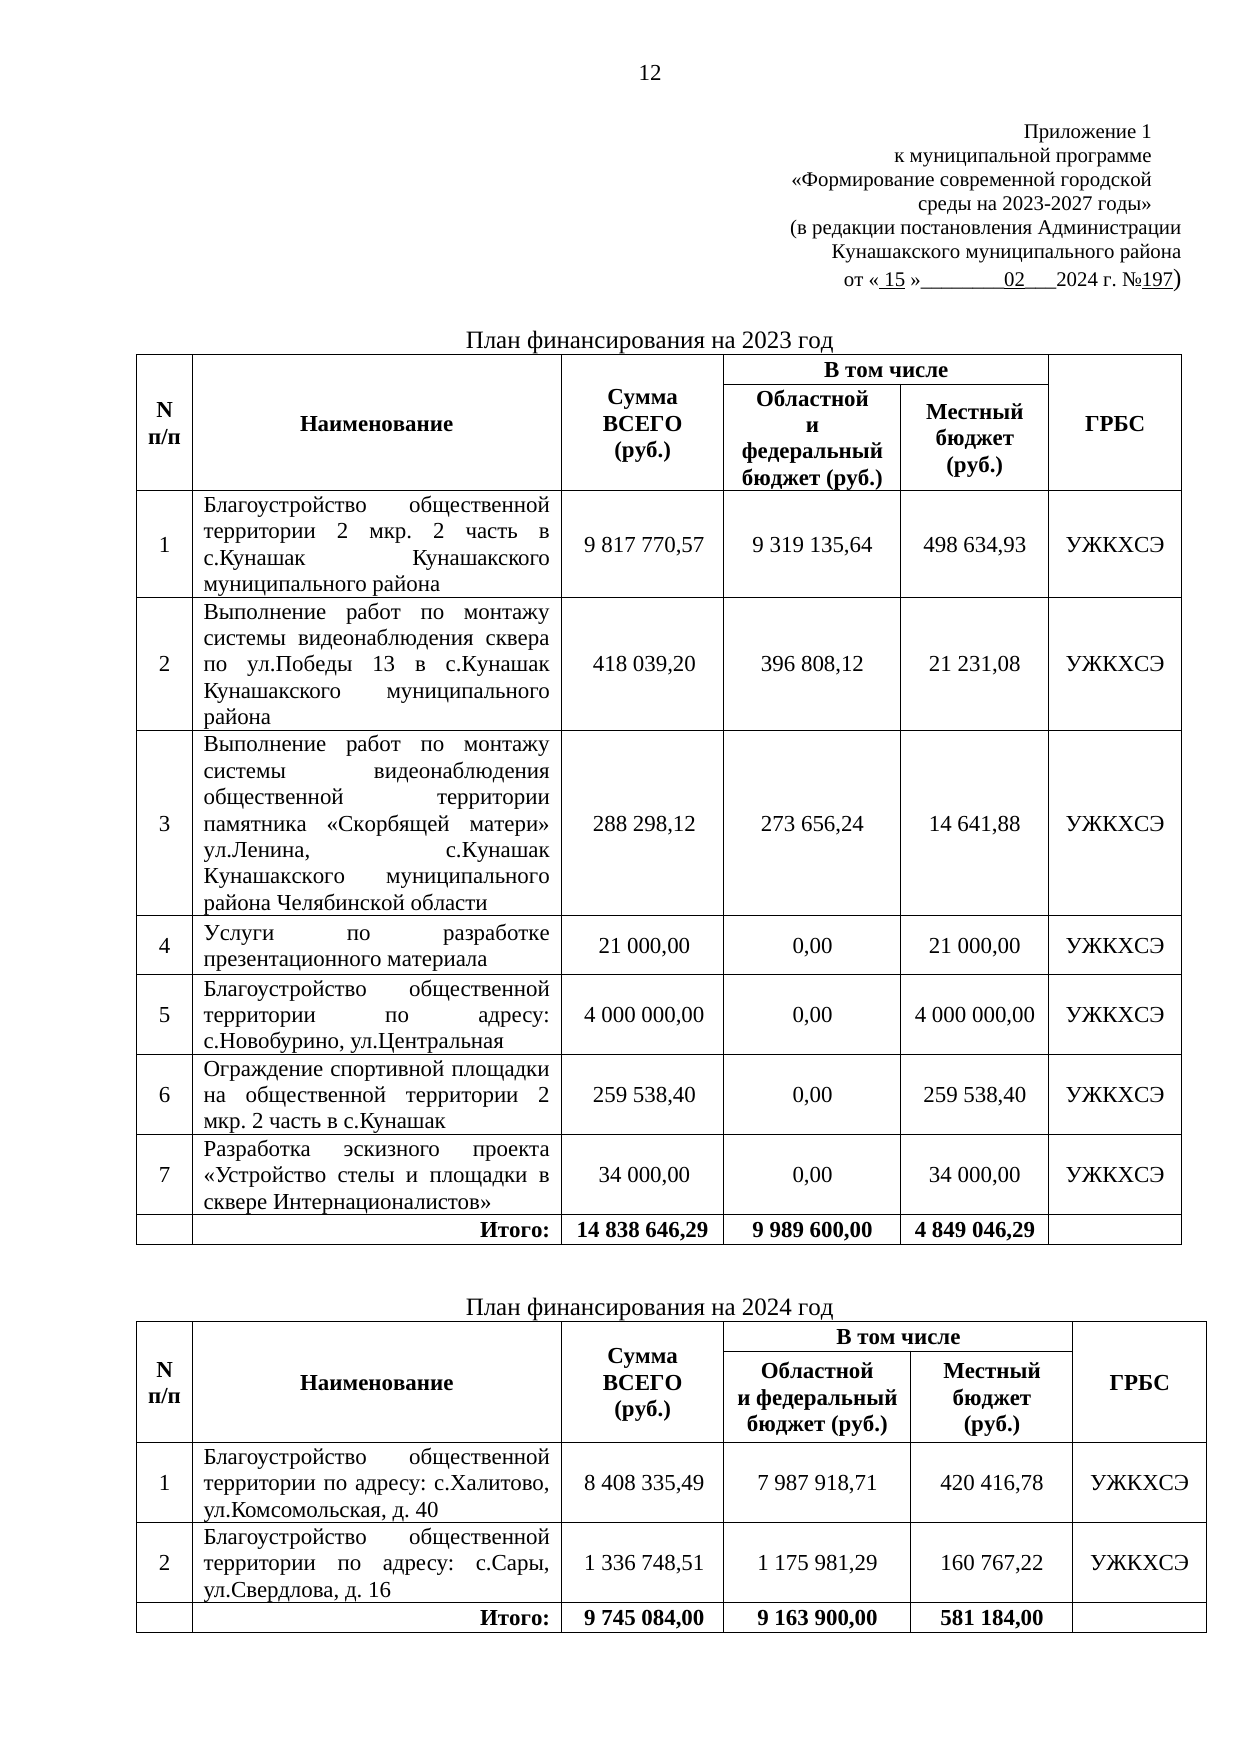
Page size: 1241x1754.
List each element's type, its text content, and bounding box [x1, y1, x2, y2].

table_cell 4 000 000,00 [562, 975, 723, 1054]
table_cell УЖКХСЭ [1073, 1523, 1206, 1602]
table_cell Ограждение спортивной площадки на общественной территории 2 мкр. 2 часть в с.Кунашак [193, 1055, 561, 1134]
table_cell УЖКХСЭ [1049, 975, 1181, 1054]
table_cell 34 000,00 [562, 1135, 723, 1214]
table_cell 259 538,40 [562, 1055, 723, 1134]
table_cell 396 808,12 [724, 598, 900, 729]
table_cell 2 [137, 598, 192, 729]
table_cell Областной и федеральный бюджет (руб.) [724, 1352, 910, 1442]
table_cell 1 336 748,51 [562, 1523, 723, 1602]
table_cell Местный бюджет (руб.) [911, 1352, 1072, 1442]
table_cell 21 000,00 [562, 916, 723, 974]
table_cell 3 [137, 731, 192, 915]
table_cell УЖКХСЭ [1073, 1443, 1206, 1522]
table_cell [137, 1603, 192, 1632]
table_cell 0,00 [724, 1135, 900, 1214]
table_cell УЖКХСЭ [1049, 916, 1181, 974]
table_cell 7 [137, 1135, 192, 1214]
table_cell 9 989 600,00 [724, 1215, 900, 1243]
table_cell 288 298,12 [562, 731, 723, 915]
table_cell 1 [137, 491, 192, 597]
table_cell 21 000,00 [901, 916, 1048, 974]
table_cell [1073, 1603, 1206, 1632]
table_cell Выполнение работ по монтажу системы видеонаблюдения сквера по ул.Победы 13 в с.Кунашак Кунашакского муниципального района [193, 598, 561, 729]
table_cell УЖКХСЭ [1049, 491, 1181, 597]
table_cell Благоустройство общественной территории по адресу: с.Халитово, ул.Комсомольская, д. 40 [193, 1443, 561, 1522]
text среды на 2023-2027 годы» [148, 191, 1152, 215]
text Кунашакского муниципального района [148, 239, 1181, 263]
table_cell УЖКХСЭ [1049, 1135, 1181, 1214]
table_cell УЖКХСЭ [1049, 598, 1181, 729]
table_cell Услуги по разработке презентационного материала [193, 916, 561, 974]
table_header ГРБС [1073, 1322, 1206, 1442]
text Приложение 1 [148, 119, 1152, 143]
table_cell 4 849 046,29 [901, 1215, 1048, 1243]
table_cell 21 231,08 [901, 598, 1048, 729]
table_cell 9 319 135,64 [724, 491, 900, 597]
table_cell Благоустройство общественной территории по адресу: с.Новобурино, ул.Центральная [193, 975, 561, 1054]
table_cell 7 987 918,71 [724, 1443, 910, 1522]
table_cell 0,00 [724, 1055, 900, 1134]
text от « 15 »________02___2024 г. №197) [148, 263, 1181, 292]
text (в редакции постановления Администрации [148, 215, 1181, 239]
table_cell 9 817 770,57 [562, 491, 723, 597]
table_header N п/п [137, 1322, 192, 1442]
table_cell 418 039,20 [562, 598, 723, 729]
table_header В том числе [724, 355, 1048, 384]
table_cell Итого: [193, 1603, 561, 1632]
table_header Сумма ВСЕГО (руб.) [562, 1322, 723, 1442]
table_cell Благоустройство общественной территории 2 мкр. 2 часть в с.Кунашак Кунашакского муниципального района [193, 491, 561, 597]
table_cell 4 000 000,00 [901, 975, 1048, 1054]
table_cell Разработка эскизного проекта «Устройство стелы и площадки в сквере Интернационалистов» [193, 1135, 561, 1214]
table_cell 1 175 981,29 [724, 1523, 910, 1602]
table_cell 0,00 [724, 916, 900, 974]
table_cell 34 000,00 [901, 1135, 1048, 1214]
table_cell [1049, 1215, 1181, 1243]
text План финансирования на 2023 год [148, 326, 1152, 354]
table_header Сумма ВСЕГО (руб.) [562, 355, 723, 490]
table_cell 9 745 084,00 [562, 1603, 723, 1632]
table_cell Областной и федеральный бюджет (руб.) [724, 385, 900, 490]
table_header Наименование [193, 1322, 561, 1442]
table_cell УЖКХСЭ [1049, 1055, 1181, 1134]
table_cell 498 634,93 [901, 491, 1048, 597]
table_cell [137, 1215, 192, 1243]
table_header N п/п [137, 355, 192, 490]
table_cell Выполнение работ по монтажу системы видеонаблюдения общественной территории памятника «Скорбящей матери» ул.Ленина, с.Кунашак Кунашакского муниципального района Челябинской области [193, 731, 561, 915]
table_cell 4 [137, 916, 192, 974]
table_cell Благоустройство общественной территории по адресу: с.Сары, ул.Свердлова, д. 16 [193, 1523, 561, 1602]
table_cell 273 656,24 [724, 731, 900, 915]
table_cell 6 [137, 1055, 192, 1134]
table_cell 160 767,22 [911, 1523, 1072, 1602]
table_header ГРБС [1049, 355, 1181, 490]
table_header В том числе [724, 1322, 1072, 1351]
table_cell 0,00 [724, 975, 900, 1054]
text к муниципальной программе [148, 143, 1152, 167]
table_cell Местный бюджет (руб.) [901, 385, 1048, 490]
text План финансирования на 2024 год [148, 1292, 1152, 1321]
table_cell 259 538,40 [901, 1055, 1048, 1134]
table_cell 5 [137, 975, 192, 1054]
table_cell Итого: [193, 1215, 561, 1243]
table_cell 9 163 900,00 [724, 1603, 910, 1632]
table_cell 420 416,78 [911, 1443, 1072, 1522]
table_cell 14 641,88 [901, 731, 1048, 915]
text «Формирование современной городской [148, 167, 1152, 191]
table_cell 2 [137, 1523, 192, 1602]
table_cell 8 408 335,49 [562, 1443, 723, 1522]
table_header Наименование [193, 355, 561, 490]
table_cell 581 184,00 [911, 1603, 1072, 1632]
table_cell 14 838 646,29 [562, 1215, 723, 1243]
table_cell УЖКХСЭ [1049, 731, 1181, 915]
table_cell 1 [137, 1443, 192, 1522]
